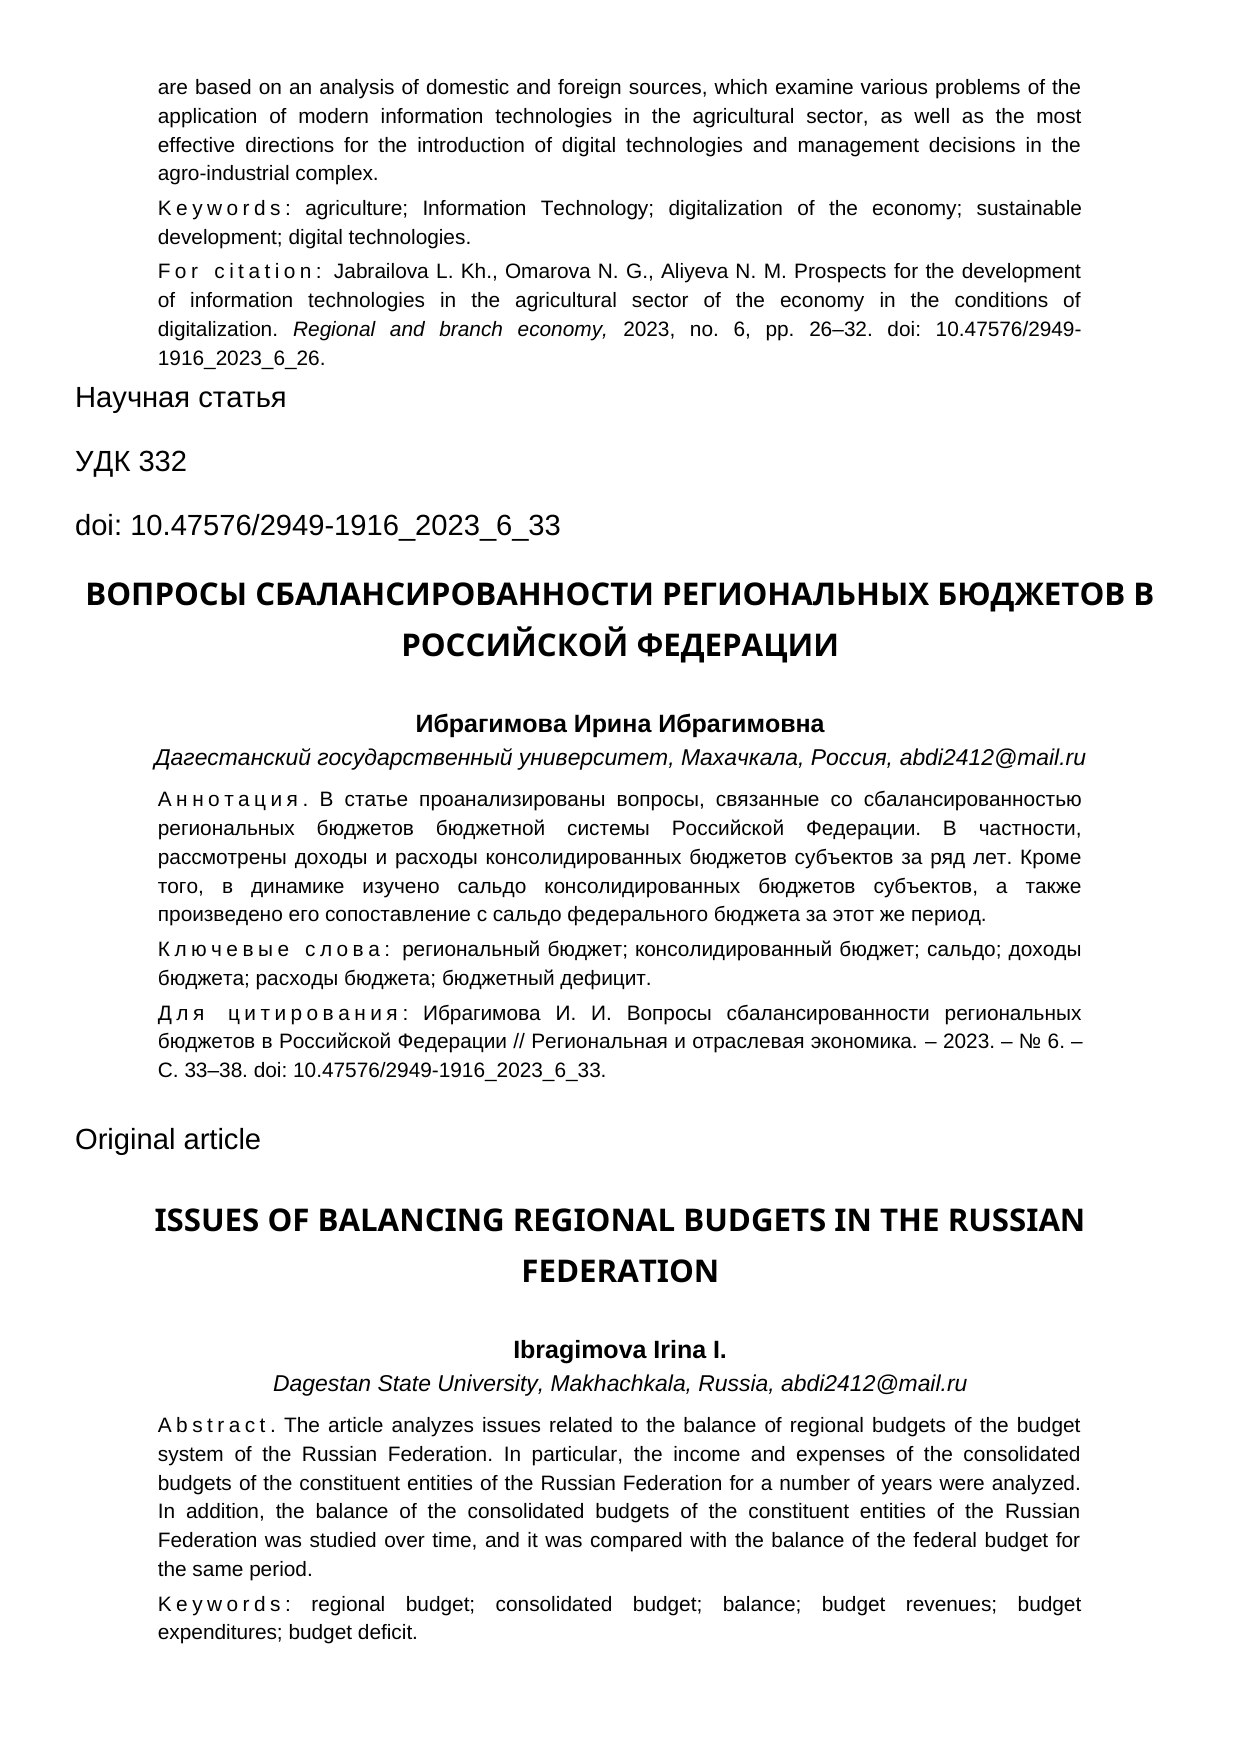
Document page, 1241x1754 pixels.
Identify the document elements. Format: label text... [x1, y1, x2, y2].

text Вопросы сбалансированности региональных бюджетов в Российской Федерации [75, 572, 1165, 666]
text Abstract. The article analyzes issues related to the balance of regional budgets of the budget system of the Russian Federation. In particular, the income and expenses of the consolidated budgets of the constituent entities of the Russian Federation for a number of years were analyzed. In addition, the balance of the consolidated budgets of the constituent entities of the Russian Federation was studied over time, and it was compared with the balance of the federal budget for the same period. [158, 1413, 1082, 1581]
text Keywords: аgriculture; Information Technology; digitalization of the economy; sustainable development; digital technologies. [158, 196, 1082, 249]
text УДК 332 [75, 444, 1165, 478]
text Ключевые слова: региональный бюджет; консолидированный бюджет; сальдо; доходы бюджета; расходы бюджета; бюджетный дефицит. [158, 937, 1082, 989]
text Аннотация. В статье проанализированы вопросы, связанные со сбалансированностью региональных бюджетов бюджетной системы Российской Федерации. В частности, рассмотрены доходы и расходы консолидированных бюджетов субъектов за ряд лет. Кроме того, в динамике изучено сальдо консолидированных бюджетов субъектов, а также произведено его сопоставление с сальдо федерального бюджета за этот же период. [158, 787, 1082, 926]
text Научная статья [75, 380, 1165, 414]
text Ибрагимова Ирина Ибрагимовна [75, 709, 1165, 738]
text doi: 10.47576/2949-1916_2023_6_33 [75, 508, 1165, 542]
text Keywords: regional budget; consolidated budget; balance; budget revenues; budget expenditures; budget deficit. [158, 1591, 1082, 1644]
text Issues of balancing regional budgets in the Russian Federation [75, 1198, 1165, 1291]
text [158, 75, 1082, 185]
text Дагестанский государственный университет, Махачкала, Россия, abdi2412@mail.ru [75, 744, 1165, 770]
text Dagestan State University, Makhachkala, Russia, abdi2412@mail.ru [75, 1369, 1165, 1396]
text For citation: Jabrailova L. Kh., Omarova N. G., Aliyeva N. M. Prospects for the development of information technologies in the agricultural sector of the economy in the conditions of digitalization. Regional and branch economy, 2023, no. 6, pp. 26–32. doi: 10.47576/2949-1916_2023_6_26. [158, 259, 1082, 369]
text Ibragimova Irina I. [75, 1335, 1165, 1364]
text Для цитирования: Ибрагимова И. И. Вопросы сбалансированности региональных бюджетов в Российской Федерации // Региональная и отраслевая экономика. – 2023. – № 6. – С. 33–38. doi: 10.47576/2949-1916_2023_6_33. [158, 1000, 1082, 1082]
text Original article [75, 1122, 1165, 1156]
